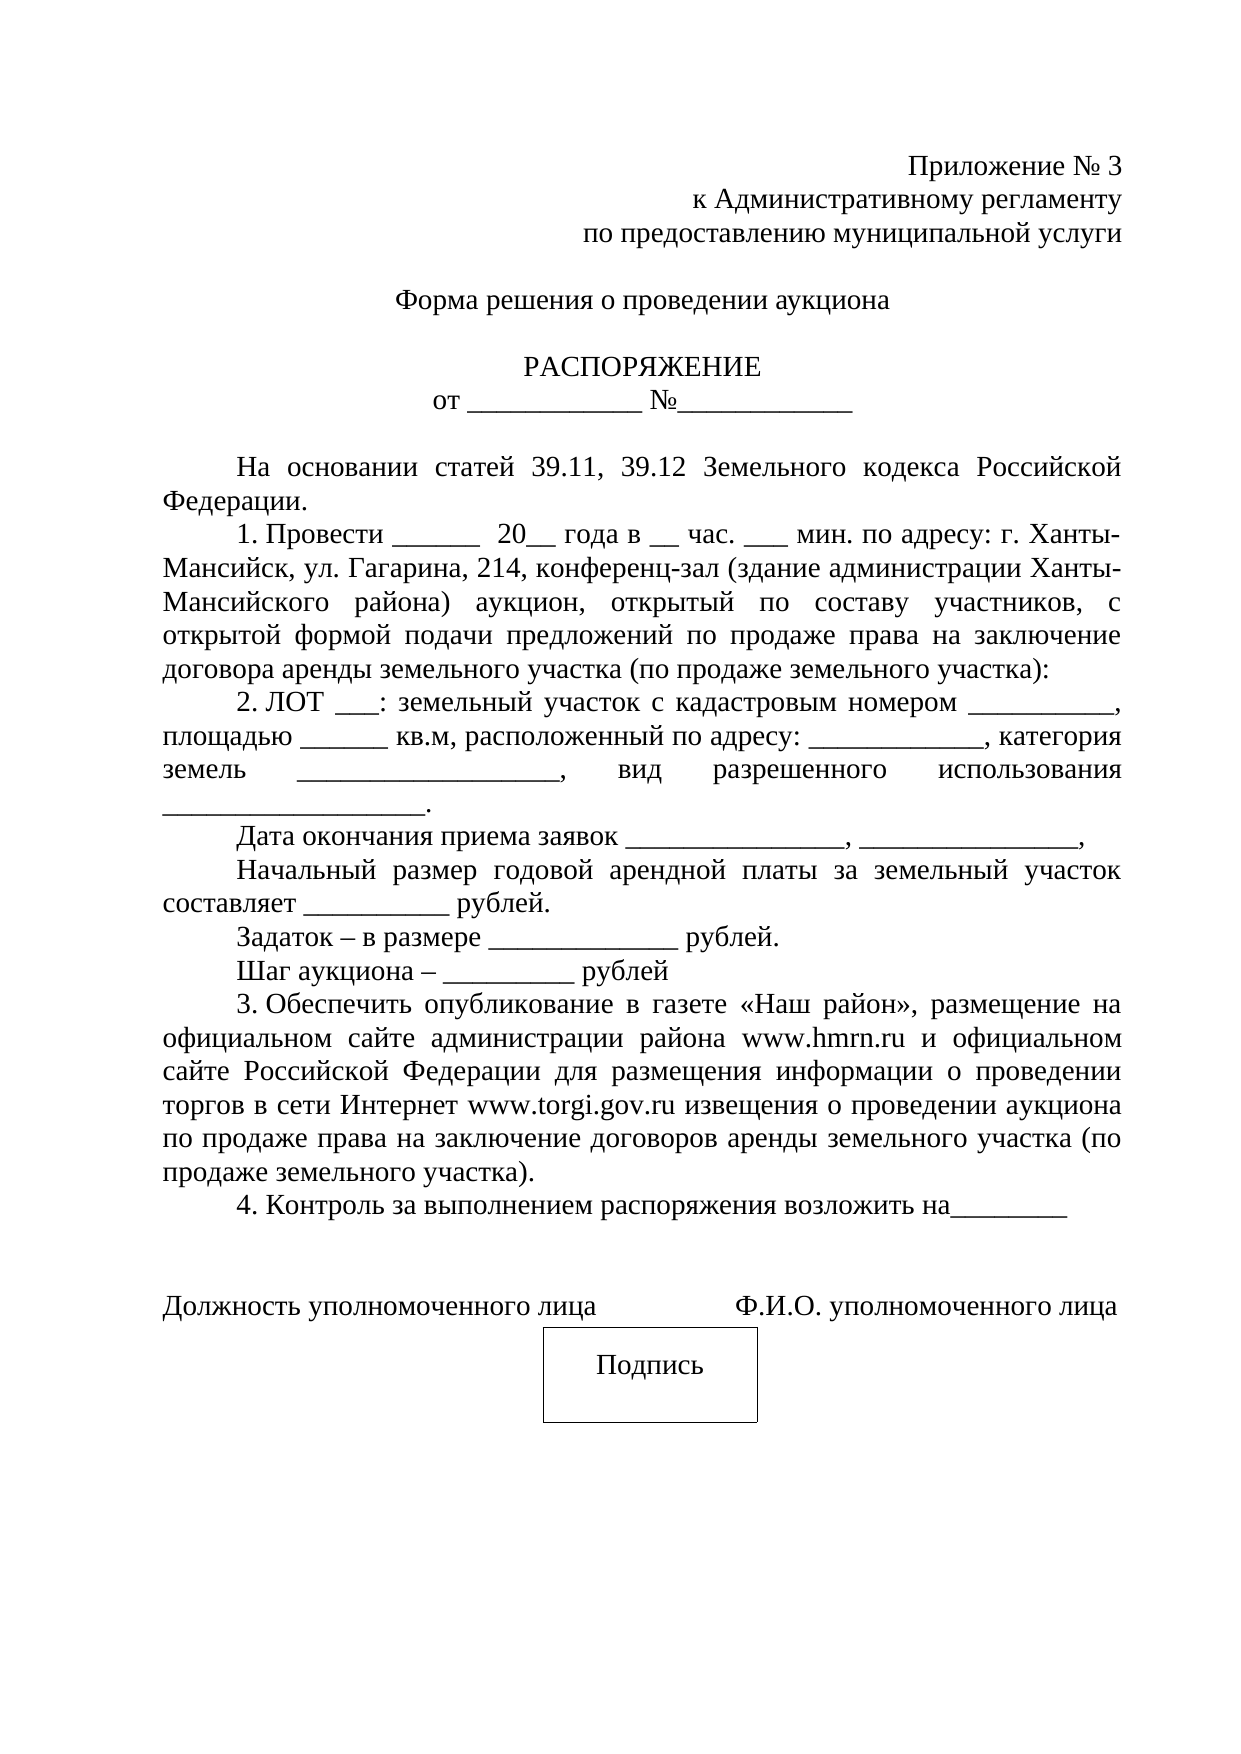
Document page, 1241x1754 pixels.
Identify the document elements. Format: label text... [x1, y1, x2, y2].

text РАСПОРЯЖЕНИЕ [162, 349, 1122, 382]
text Форма решения о проведении аукциона [162, 282, 1122, 315]
text 2. ЛОТ ___: земельный участок с кадастровым номером __________, площадью ______ кв.м, расположенный по адресу: ____________, категория земель __________________, вид разрешенного использования __________________. [162, 684, 1122, 818]
text Должность уполномоченного лица Ф.И.О. уполномоченного лица [162, 1288, 1122, 1322]
text по предоставлению муниципальной услуги [576, 215, 1122, 248]
text Приложение № 3 [162, 148, 1122, 181]
text 1. Провести ______ 20__ года в __ час. ___ мин. по адресу: г. Ханты-Мансийск, ул. Гагарина, 214, конференц-зал (здание администрации Ханты-Мансийского района) аукцион, открытый по составу участников, с открытой формой подачи предложений по продаже права на заключение договора аренды земельного участка (по продаже земельного участка): [162, 517, 1122, 684]
text 3. Обеспечить опубликование в газете «Наш район», размещение на официальном сайте администрации района www.hmrn.ru и официальном сайте Российской Федерации для размещения информации о проведении торгов в сети Интернет www.torgi.gov.ru извещения о проведении аукциона по продаже права на заключение договоров аренды земельного участка (по продаже земельного участка). [162, 986, 1122, 1187]
text Дата окончания приема заявок _______________, _______________, [162, 818, 1122, 852]
text 4. Контроль за выполнением распоряжения возложить на________ [162, 1187, 1122, 1221]
text от ____________ №____________ [162, 382, 1122, 416]
text к Административному регламенту [576, 181, 1122, 215]
text Начальный размер годовой арендной платы за земельный участок составляет __________ рублей. [162, 852, 1122, 919]
text Задаток – в размере _____________ рублей. [162, 919, 1122, 953]
text Шаг аукциона – _________ рублей [162, 953, 1122, 986]
text На основании статей 39.11, 39.12 Земельного кодекса Российской Федерации. [162, 449, 1122, 517]
